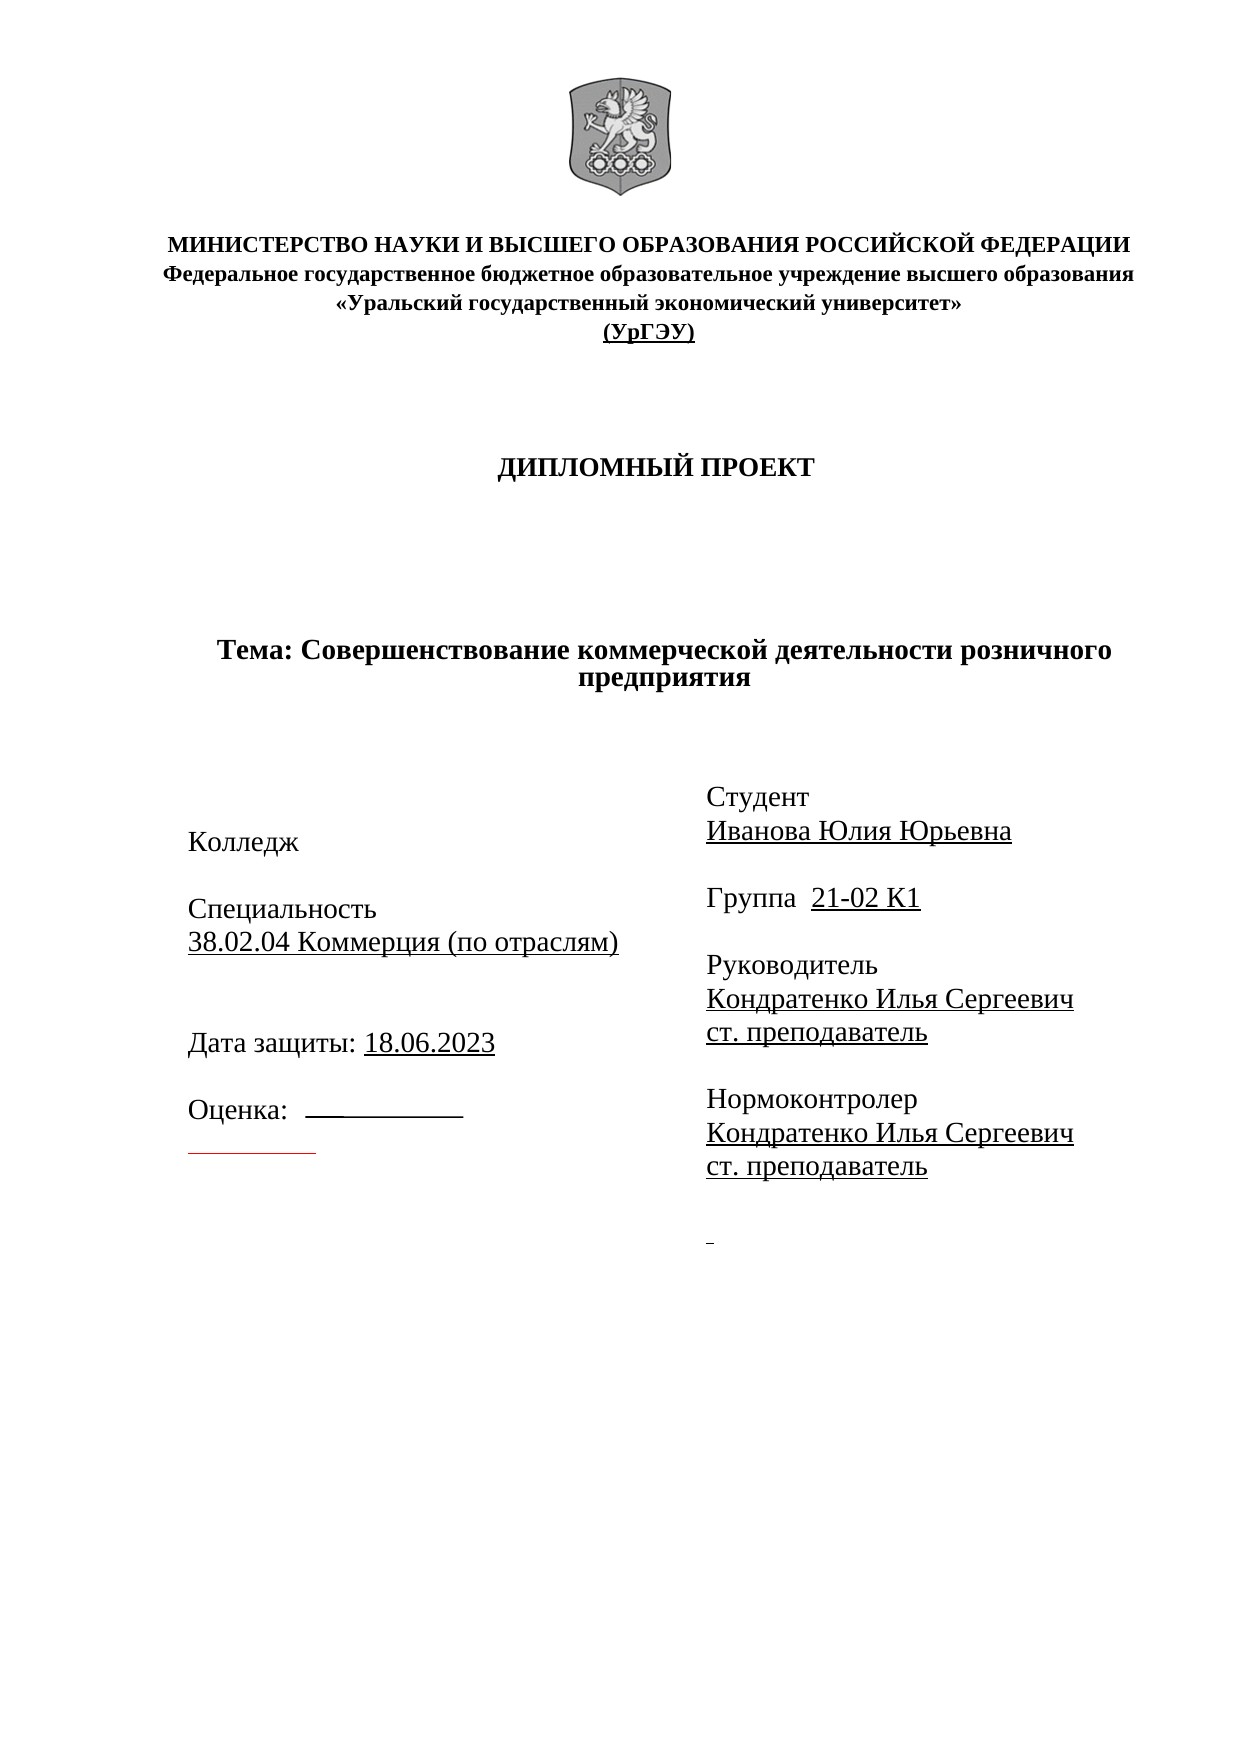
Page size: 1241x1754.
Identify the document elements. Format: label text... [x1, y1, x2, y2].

text «Уральский государственный экономический университет» [162, 288, 1135, 317]
picture [569, 73, 672, 201]
text (УрГЭУ) [162, 317, 1135, 346]
text Тема: Совершенствование коммерческой деятельности розничного предприятия [177, 637, 1152, 692]
text ДИПЛОМНЫЙ ПРОЕКТ [177, 449, 1135, 517]
text МИНИСТЕРСТВО НАУКИ И ВЫСШЕГО ОБРАЗОВАНИЯ РОССИЙСКОЙ ФЕДЕРАЦИИ Федеральное государственное бюджетное образовательное учреждение высшего образования [162, 230, 1135, 288]
